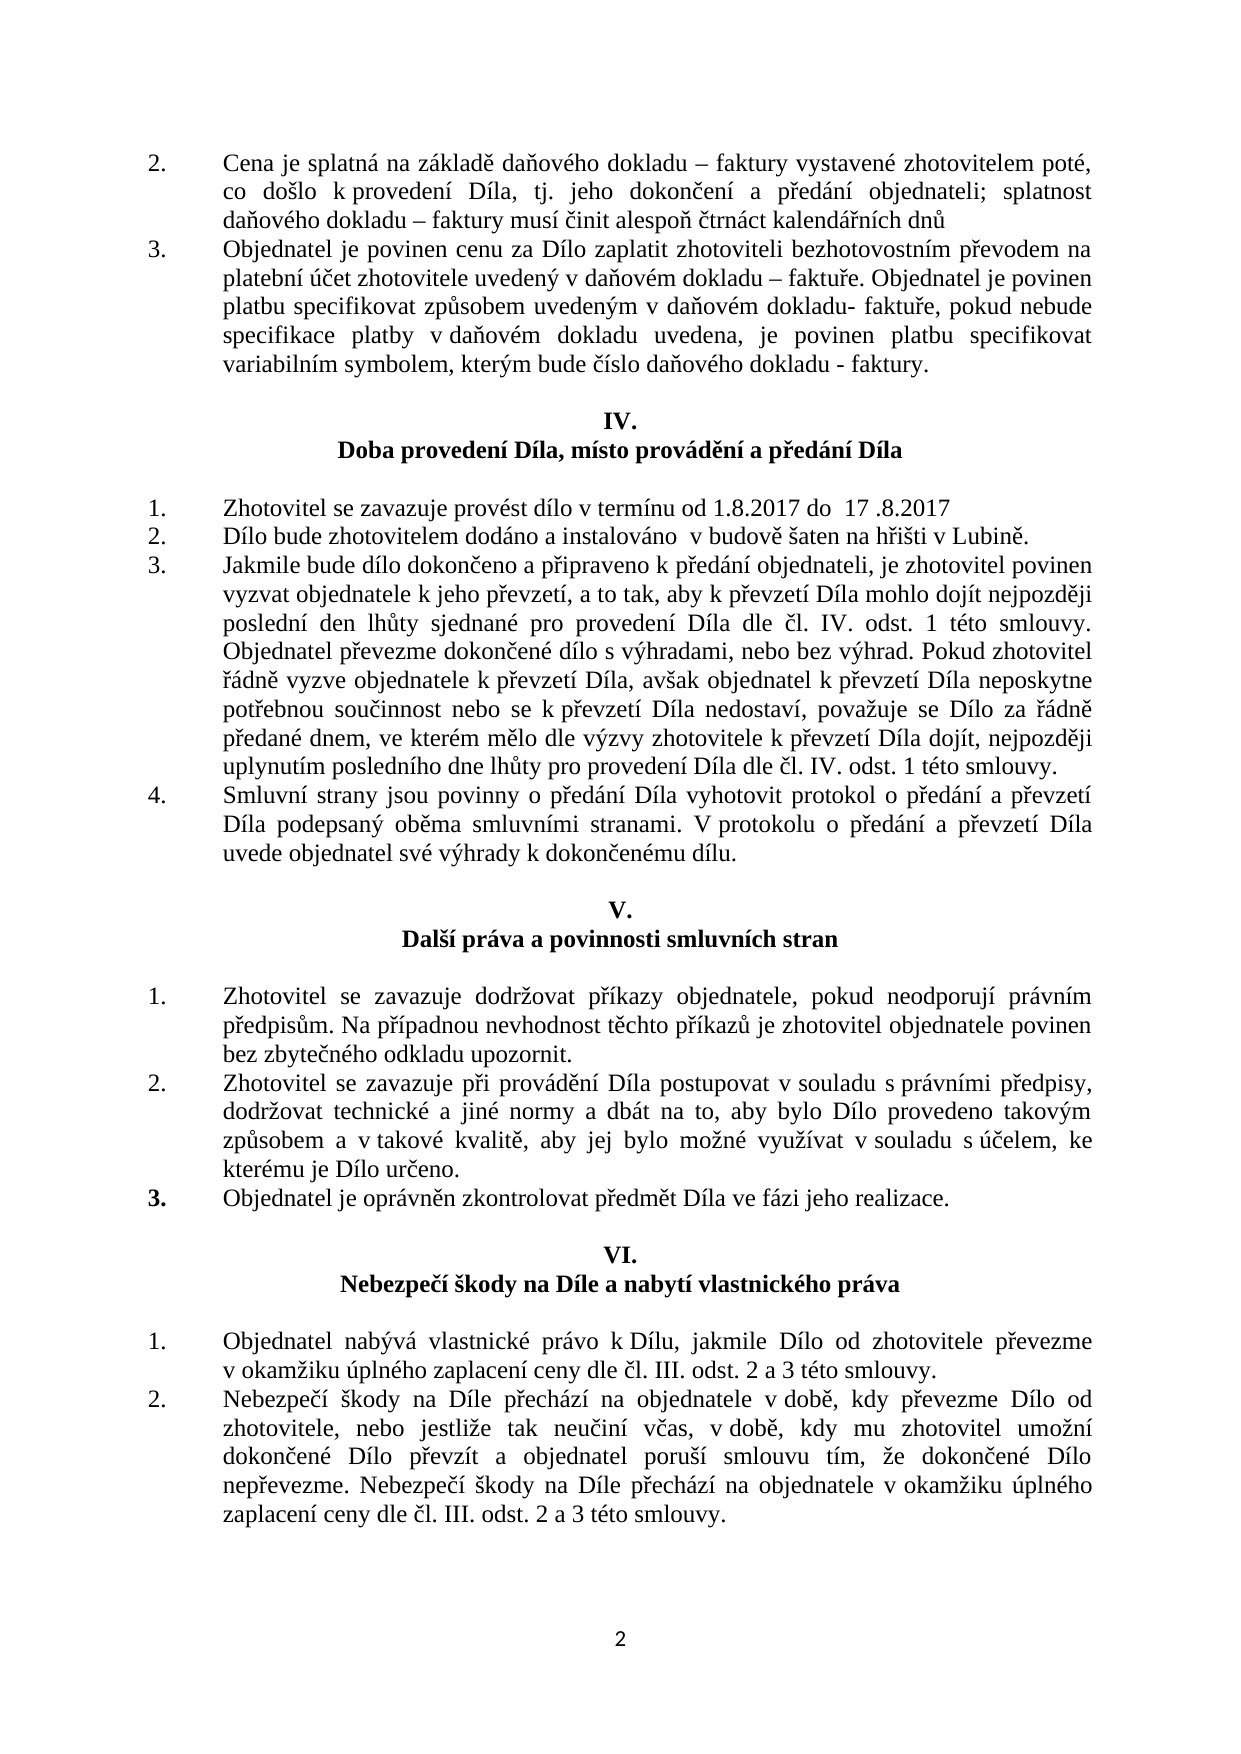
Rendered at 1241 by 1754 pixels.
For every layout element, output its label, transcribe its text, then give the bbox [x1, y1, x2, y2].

list Objednatel je oprávněn zkontrolovat předmět Díla ve fázi jeho realizace. [148, 1183, 1093, 1211]
text Nebezpečí škody na Díle a nabytí vlastnického práva [148, 1269, 1093, 1298]
text IV. [148, 406, 1093, 435]
list Zhotovitel se zavazuje provést dílo v termínu od 1.8.2017 do 17 .8.2017 [148, 493, 1093, 521]
text VI. [148, 1240, 1093, 1269]
list Dílo bude zhotovitelem dodáno a instalováno v budově šaten na hřišti v Lubině. [148, 521, 1093, 550]
list Cena je splatná na základě daňového dokladu – faktury vystavené zhotovitelem poté, co došlo k provedení Díla, tj. jeho dokončení a předání objednateli; splatnost daňového dokladu – faktury musí činit alespoň čtrnáct kalendářních dnů [148, 148, 1093, 234]
list Smluvní strany jsou povinny o předání Díla vyhotovit protokol o předání a převzetí Díla podepsaný oběma smluvními stranami. V protokolu o předání a převzetí Díla uvede objednatel své výhrady k dokončenému dílu. [148, 780, 1093, 866]
list Nebezpečí škody na Díle přechází na objednatele v době, kdy převezme Dílo od zhotovitele, nebo jestliže tak neučiní včas, v době, kdy mu zhotovitel umožní dokončené Dílo převzít a objednatel poruší smlouvu tím, že dokončené Dílo nepřevezme. Nebezpečí škody na Díle přechází na objednatele v okamžiku úplného zaplacení ceny dle čl. III. odst. 3 této smlouvy. [148, 1384, 1093, 1528]
list Objednatel je povinen cenu za Dílo zaplatit zhotoviteli bezhotovostním převodem na platební účet zhotovitele uvedený v daňovém dokladu – faktuře. Objednatel je povinen platbu specifikovat způsobem uvedeným v daňovém dokladu- faktuře, pokud nebude specifikace platby v daňovém dokladu uvedena, je povinen platbu specifikovat variabilním symbolem, kterým bude číslo daňového dokladu - faktury. [148, 234, 1093, 378]
text Doba provedení Díla, místo provádění a předání Díla [148, 435, 1093, 464]
list Objednatel nabývá vlastnické právo k Dílu, jakmile Dílo od zhotovitele převezme v okamžiku úplného zaplacení ceny dle čl. III. odst. 3 této smlouvy. [148, 1326, 1093, 1384]
list Zhotovitel se zavazuje dodržovat příkazy objednatele, pokud neodporují právním předpisům. Na případnou nevhodnost těchto příkazů je zhotovitel objednatele povinen bez zbytečného odkladu upozornit. [148, 981, 1093, 1068]
text Další práva a povinnosti smluvních stran [148, 924, 1093, 953]
list Zhotovitel se zavazuje při provádění Díla postupovat v souladu s právními předpisy, dodržovat technické a jiné normy a dbát na to, aby bylo Dílo provedeno takovým způsobem a v takové kvalitě, aby jej bylo možné využívat v souladu s účelem, ke kterému je Dílo určeno. [148, 1068, 1093, 1183]
text V. [148, 895, 1093, 924]
list Jakmile bude dílo dokončeno a připraveno k předání objednateli, je zhotovitel povinen vyzvat objednatele k jeho převzetí, a to tak, aby k převzetí Díla mohlo dojít nejpozději poslední den lhůty sjednané pro provedení Díla dle čl. IV. odst. 1 této smlouvy. Objednatel převezme dokončené dílo s výhradami, nebo bez výhrad. Pokud zhotovitel řádně vyzve objednatele k převzetí Díla, avšak objednatel k převzetí Díla neposkytne potřebnou součinnost nebo se k převzetí Díla nedostaví, považuje se Dílo za řádně předané dnem, ve kterém mělo dle výzvy zhotovitele k převzetí Díla dojít, nejpozději uplynutím posledního dne lhůty pro provedení Díla dle čl. IV. odst. 1 této smlouvy. [148, 550, 1093, 780]
